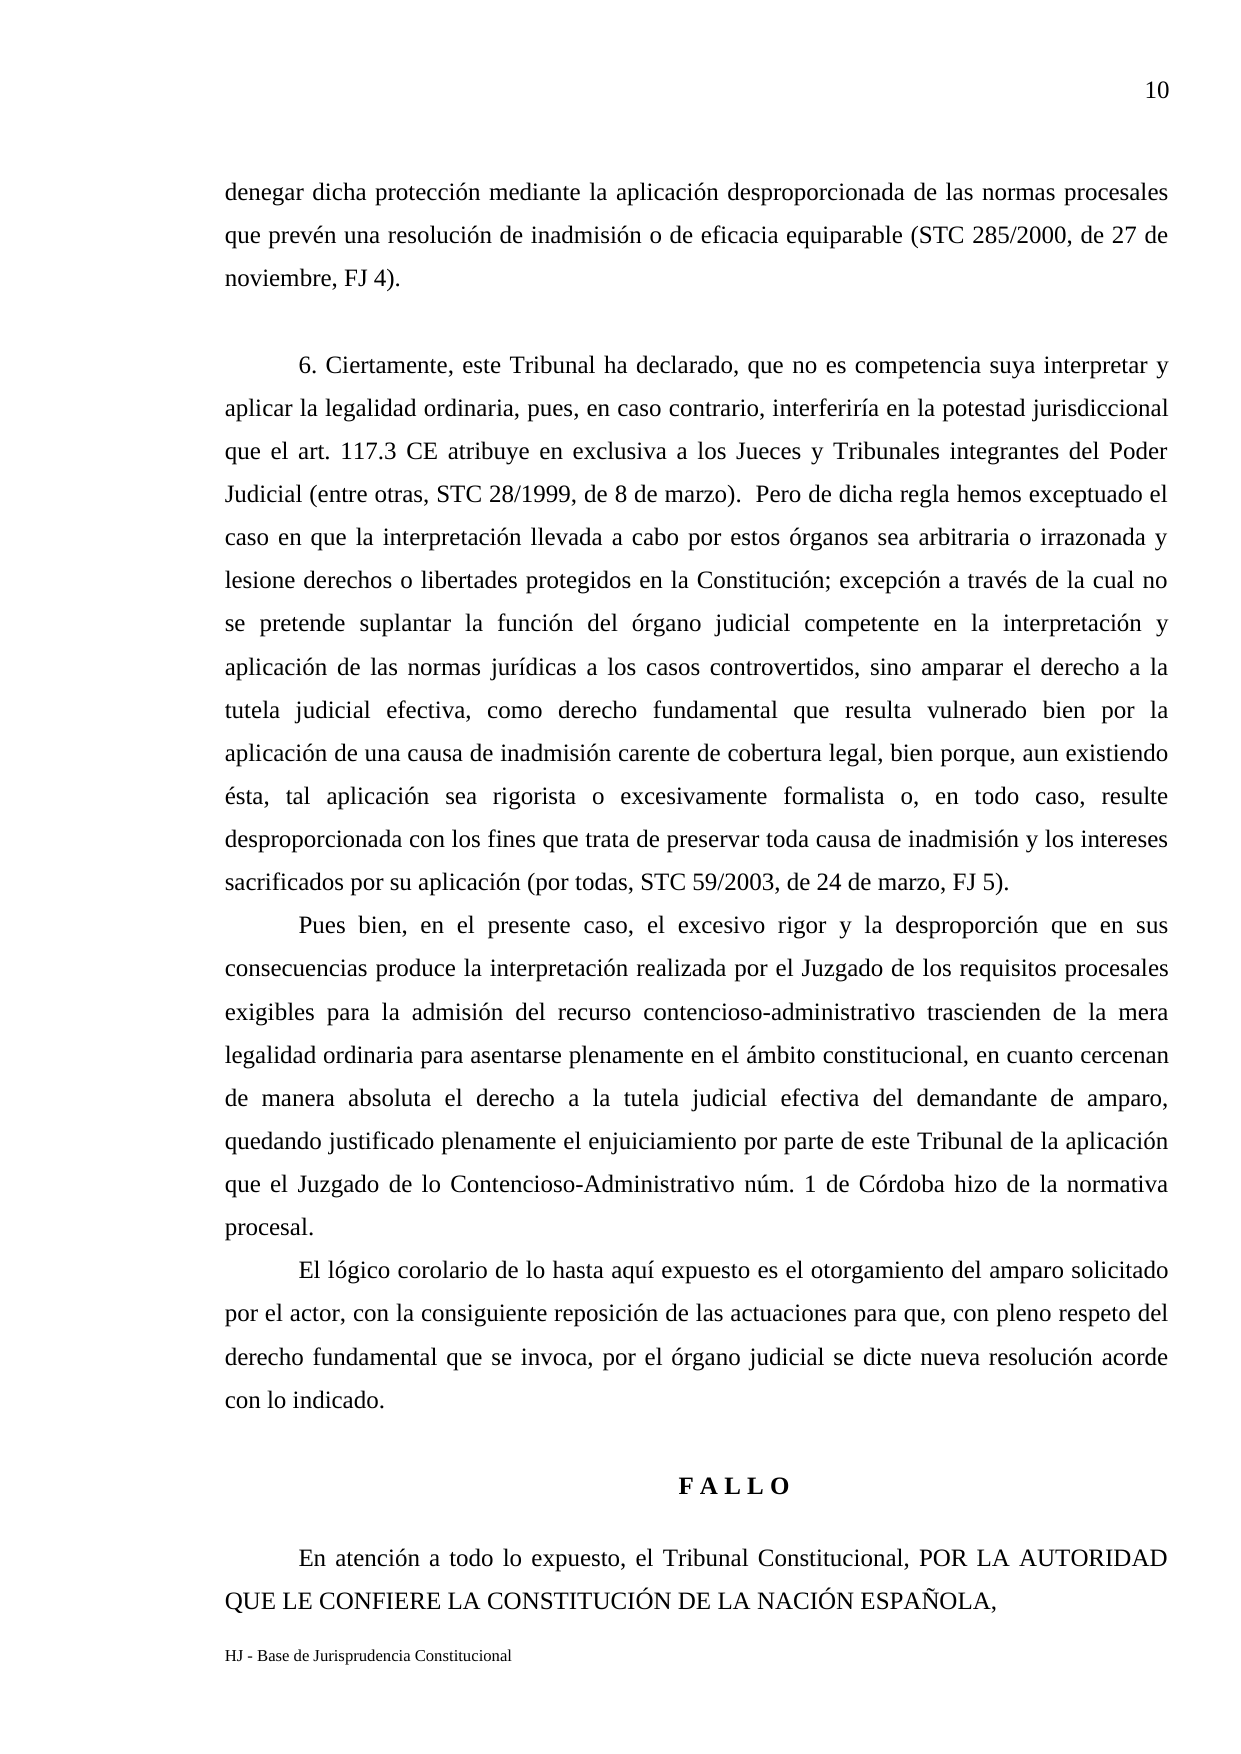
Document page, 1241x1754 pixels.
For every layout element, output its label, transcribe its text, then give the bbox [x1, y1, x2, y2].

text 6. Ciertamente, este Tribunal ha declarado, que no es competencia suya interpretar y aplicar la legalidad ordinaria, pues, en caso contrario, interferiría en la potestad jurisdiccional que el art. 117.3 CE atribuye en exclusiva a los Jueces y Tribunales integrantes del Poder Judicial (entre otras, STC 28/1999, de 8 de marzo). Pero de dicha regla hemos exceptuado el caso en que la interpretación llevada a cabo por estos órganos sea arbitraria o irrazonada y lesione derechos o libertades protegidos en la Constitución; excepción a través de la cual no se pretende suplantar la función del órgano judicial competente en la interpretación y aplicación de las normas jurídicas a los casos controvertidos, sino amparar el derecho a la tutela judicial efectiva, como derecho fundamental que resulta vulnerado bien por la aplicación de una causa de inadmisión carente de cobertura legal, bien porque, aun existiendo ésta, tal aplicación sea rigorista o excesivamente formalista o, en todo caso, resulte desproporcionada con los fines que trata de preservar toda causa de inadmisión y los intereses sacrificados por su aplicación (por todas, STC 59/2003, de 24 de marzo, FJ 5). [224, 350, 1169, 896]
text Pues bien, en el presente caso, el excesivo rigor y la desproporción que en sus consecuencias produce la interpretación realizada por el Juzgado de los requisitos procesales exigibles para la admisión del recurso contencioso-administrativo trascienden de la mera legalidad ordinaria para asentarse plenamente en el ámbito constitucional, en cuanto cercenan de manera absoluta el derecho a la tutela judicial efectiva del demandante de amparo, quedando justificado plenamente el enjuiciamiento por parte de este Tribunal de la aplicación que el Juzgado de lo Contencioso-Administrativo núm. 1 de Córdoba hizo de la normativa procesal. [224, 910, 1169, 1241]
text El lógico corolario de lo hasta aquí expuesto es el otorgamiento del amparo solicitado por el actor, con la consiguiente reposición de las actuaciones para que, con pleno respeto del derecho fundamental que se invoca, por el órgano judicial se dicte nueva resolución acorde con lo indicado. [224, 1255, 1169, 1413]
subtitle F A L L O [224, 1471, 1169, 1500]
text En atención a todo lo expuesto, el Tribunal Constitucional, POR LA AUTORIDAD QUE LE CONFIERE LA CONSTITUCIÓN DE LA NACIÓN ESPAÑOLA, [224, 1543, 1169, 1615]
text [224, 177, 1169, 292]
